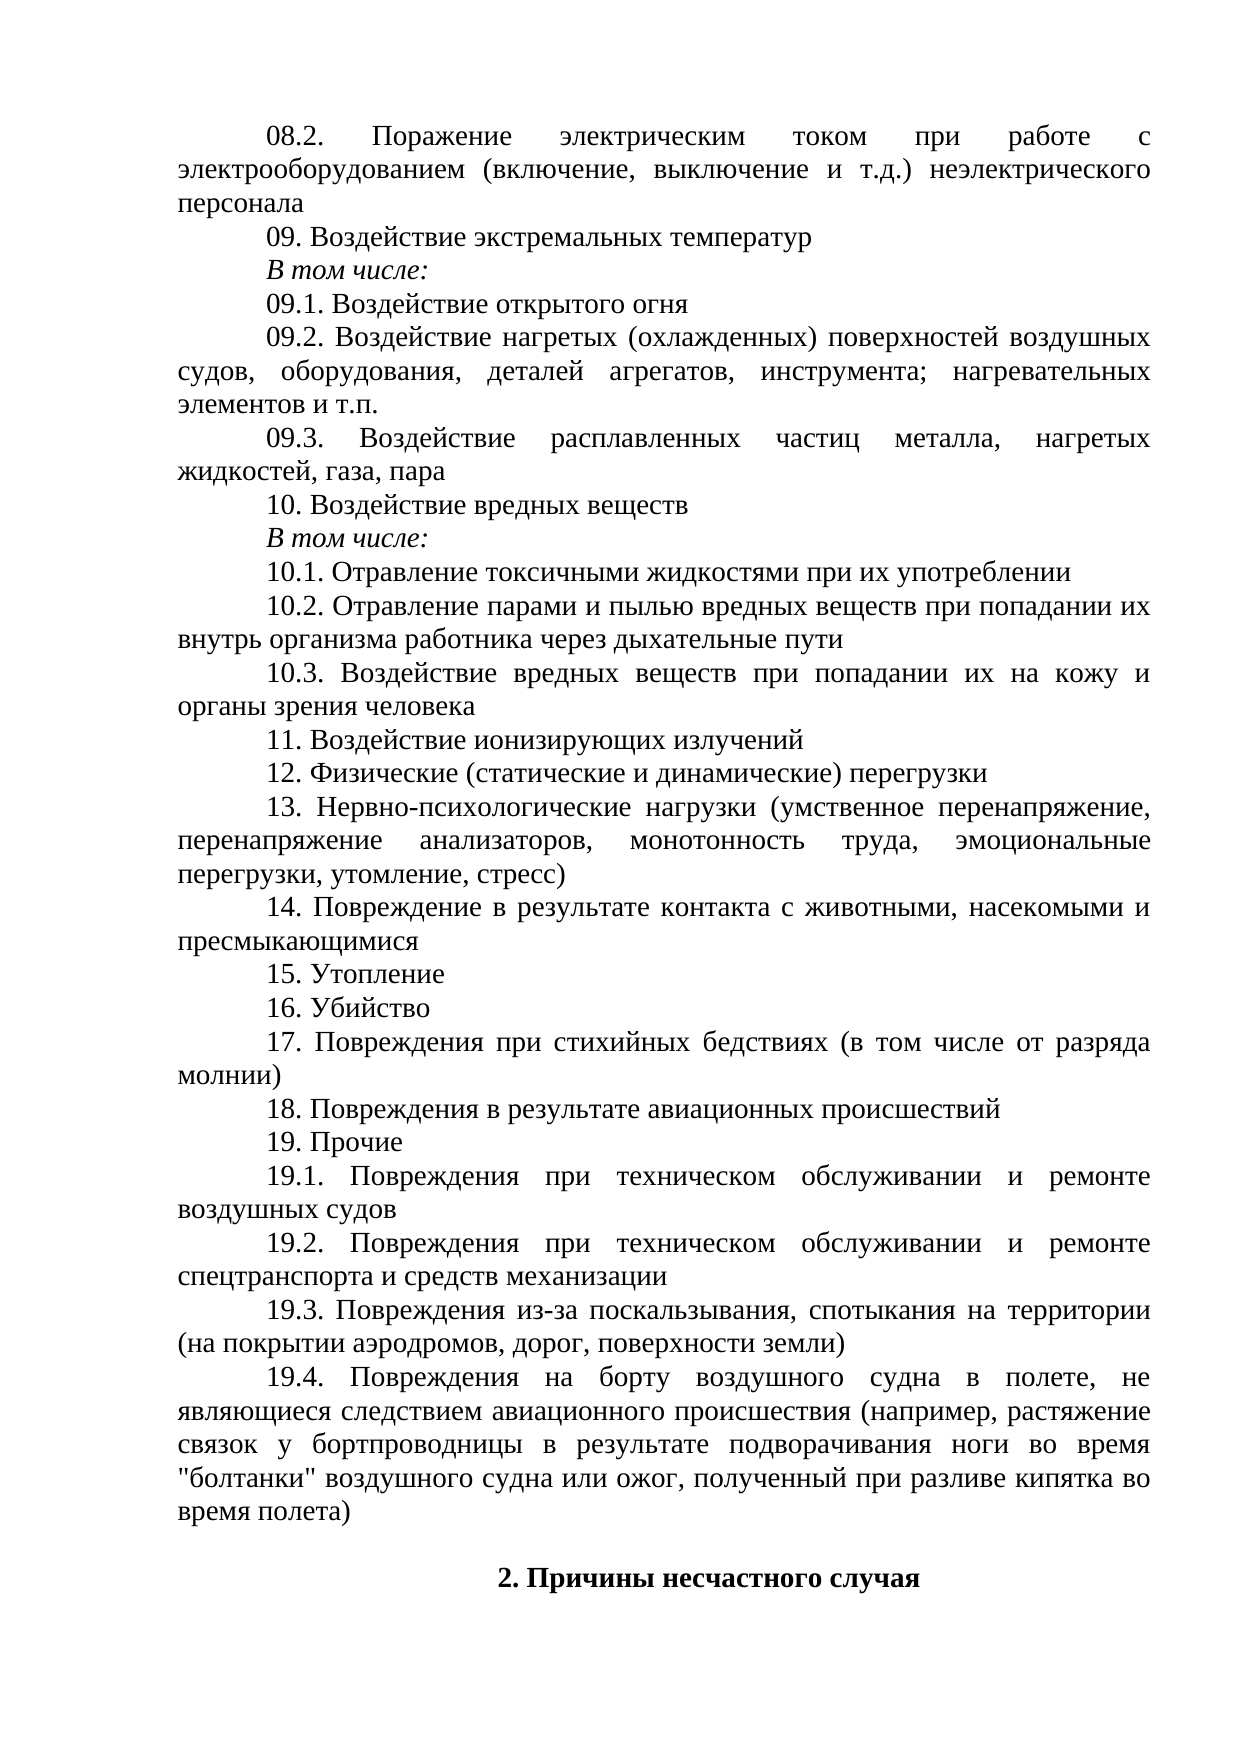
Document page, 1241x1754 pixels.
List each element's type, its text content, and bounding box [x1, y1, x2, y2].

text 12. Физические (статические и динамические) перегрузки [177, 755, 1152, 789]
text В том числе: [177, 521, 1152, 554]
text 19.1. Повреждения при техническом обслуживании и ремонте воздушных судов [177, 1158, 1152, 1225]
text 13. Нервно-психологические нагрузки (умственное перенапряжение, перенапряжение анализаторов, монотонность труда, эмоциональные перегрузки, утомление, стресс) [177, 789, 1152, 889]
text В том числе: [177, 252, 1152, 286]
text 09.2. Воздействие нагретых (охлажденных) поверхностей воздушных судов, оборудования, деталей агрегатов, инструмента; нагревательных элементов и т.п. [177, 319, 1152, 420]
text 09.1. Воздействие открытого огня [177, 286, 1152, 319]
text 10. Воздействие вредных веществ [177, 487, 1152, 521]
text 08.2. Поражение электрическим током при работе с электрооборудованием (включение, выключение и т.д.) неэлектрического персонала [177, 118, 1152, 219]
text 19. Прочие [177, 1124, 1152, 1158]
text 14. Повреждение в результате контакта с животными, насекомыми и пресмыкающимися [177, 889, 1152, 957]
text 19.4. Повреждения на борту воздушного судна в полете, не являющиеся следствием авиационного происшествия (например, растяжение связок у бортпроводницы в результате подворачивания ноги во время "болтанки" воздушного судна или ожог, полученный при разливе кипятка во время полета) [177, 1359, 1152, 1527]
text 09.3. Воздействие расплавленных частиц металла, нагретых жидкостей, газа, пара [177, 420, 1152, 487]
text 10.3. Воздействие вредных веществ при попадании их на кожу и органы зрения человека [177, 655, 1152, 722]
text 16. Убийство [177, 990, 1152, 1024]
text 2. Причины несчастного случая [177, 1560, 1152, 1594]
text 10.1. Отравление токсичными жидкостями при их употреблении [177, 554, 1152, 588]
text 17. Повреждения при стихийных бедствиях (в том числе от разряда молнии) [177, 1024, 1152, 1091]
text 11. Воздействие ионизирующих излучений [177, 722, 1152, 755]
text 09. Воздействие экстремальных температур [177, 219, 1152, 252]
text 19.3. Повреждения из-за поскальзывания, спотыкания на территории (на покрытии аэродромов, дорог, поверхности земли) [177, 1292, 1152, 1359]
text 18. Повреждения в результате авиационных происшествий [177, 1091, 1152, 1124]
text 15. Утопление [177, 957, 1152, 990]
text 19.2. Повреждения при техническом обслуживании и ремонте спецтранспорта и средств механизации [177, 1225, 1152, 1292]
text 10.2. Отравление парами и пылью вредных веществ при попадании их внутрь организма работника через дыхательные пути [177, 588, 1152, 655]
